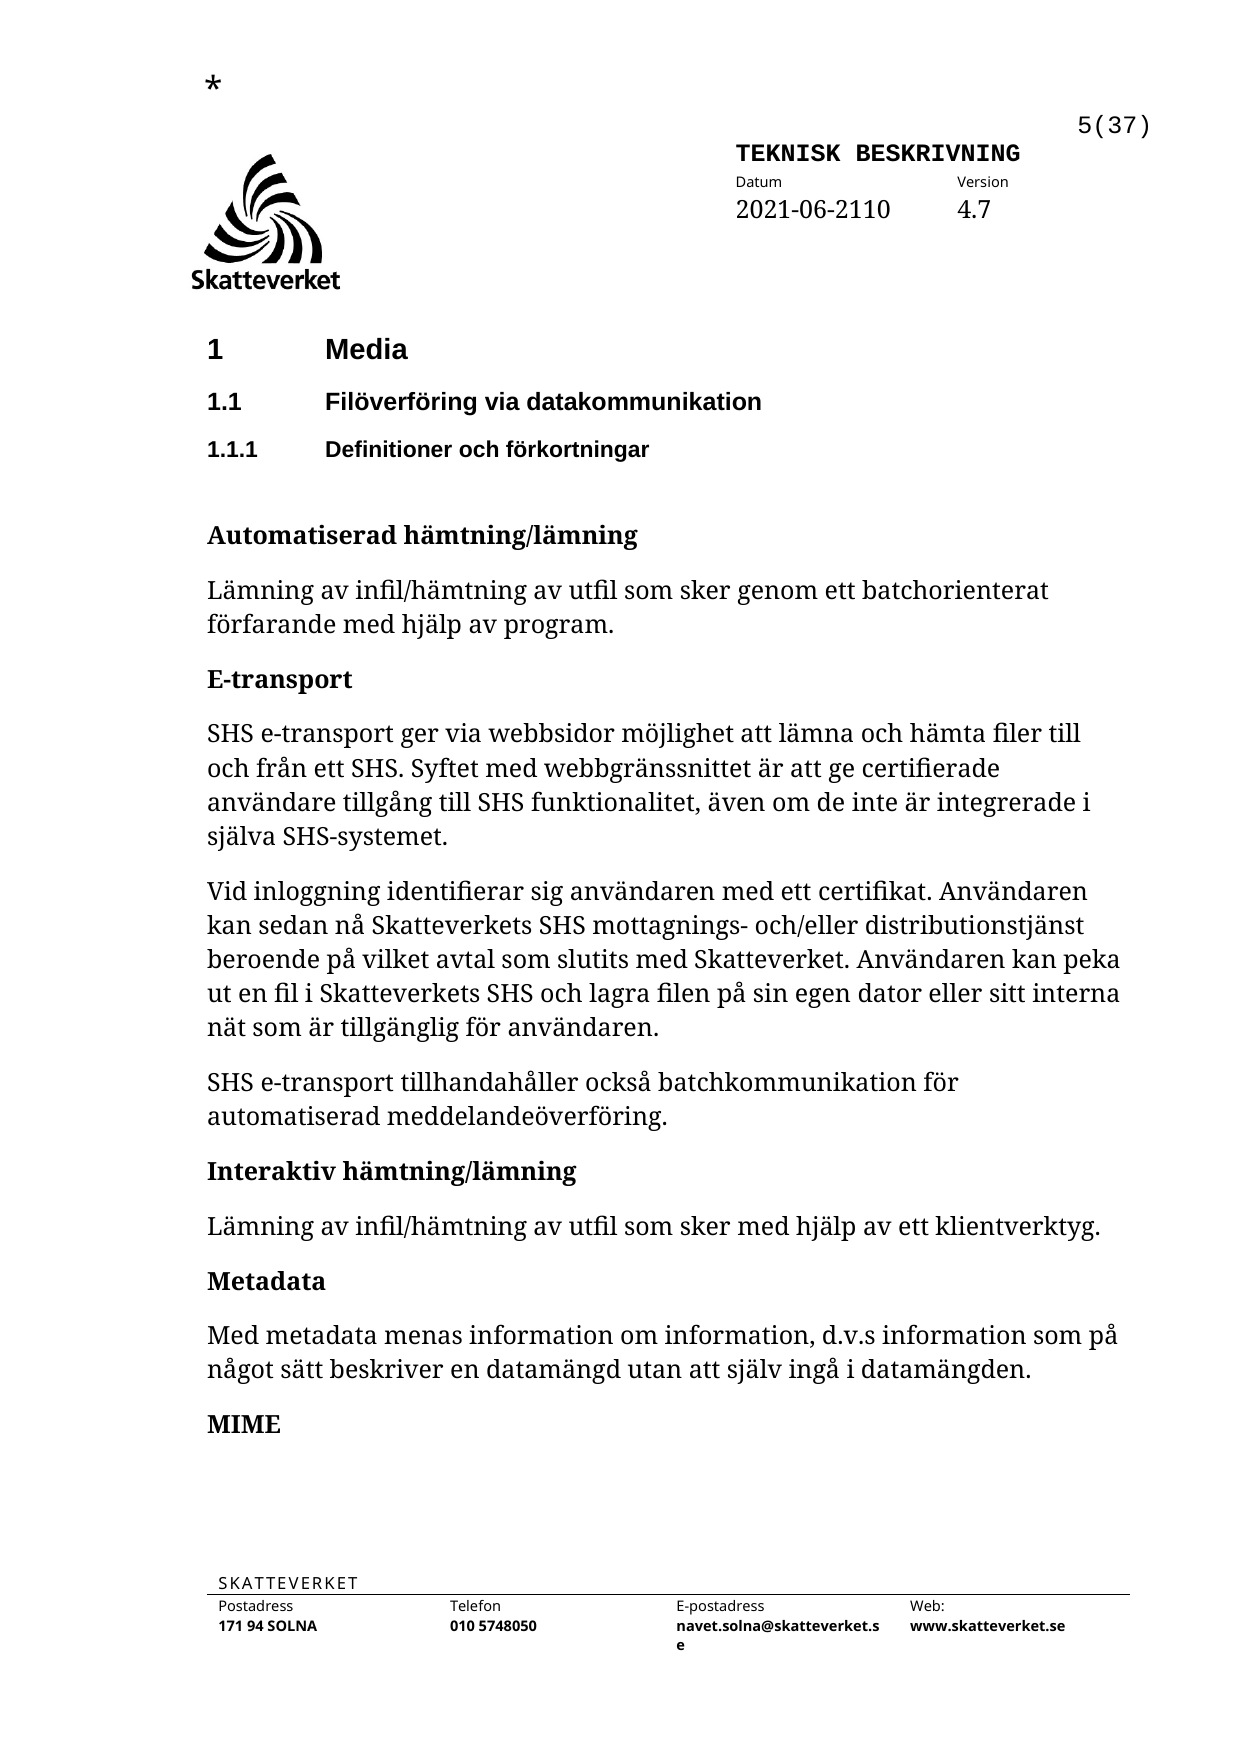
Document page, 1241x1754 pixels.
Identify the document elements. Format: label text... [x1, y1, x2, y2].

text Automatiserad hämtning/lämning [207, 517, 1130, 551]
text Interaktiv hämtning/lämning [207, 1153, 1130, 1187]
subtitle Filöverföring via datakommunikation [207, 387, 1130, 415]
text SHS e-transport ger via webbsidor möjlighet att lämna och hämta filer till och från ett SHS. Syftet med webbgränssnittet är att ge certifierade användare tillgång till SHS funktionalitet, även om de inte är integrerade i själva SHS-systemet. [207, 716, 1130, 852]
text Lämning av infil/hämtning av utfil som sker genom ett batchorienterat förfarande med hjälp av program. [207, 572, 1130, 640]
text MIME [207, 1407, 1130, 1441]
subtitle Media [207, 332, 1130, 366]
text Vid inloggning identifierar sig användaren med ett certifikat. Användaren kan sedan nå Skatteverkets SHS mottagnings- och/eller distributionstjänst beroende på vilket avtal som slutits med Skatteverket. Användaren kan peka ut en fil i Skatteverkets SHS och lagra filen på sin egen dator eller sitt interna nät som är tillgänglig för användaren. [207, 873, 1130, 1043]
subtitle Definitioner och förkortningar [207, 436, 1130, 462]
text Med metadata menas information om information, d.v.s information som på något sätt beskriver en datamängd utan att själv ingå i datamängden. [207, 1318, 1130, 1386]
text E-transport [207, 661, 1130, 695]
text SHS e-transport tillhandahåller också batchkommunikation för automatiserad meddelandeöverföring. [207, 1064, 1130, 1132]
text Metadata [207, 1263, 1130, 1297]
picture [165, 140, 367, 309]
text Lämning av infil/hämtning av utfil som sker med hjälp av ett klientverktyg. [207, 1208, 1130, 1242]
